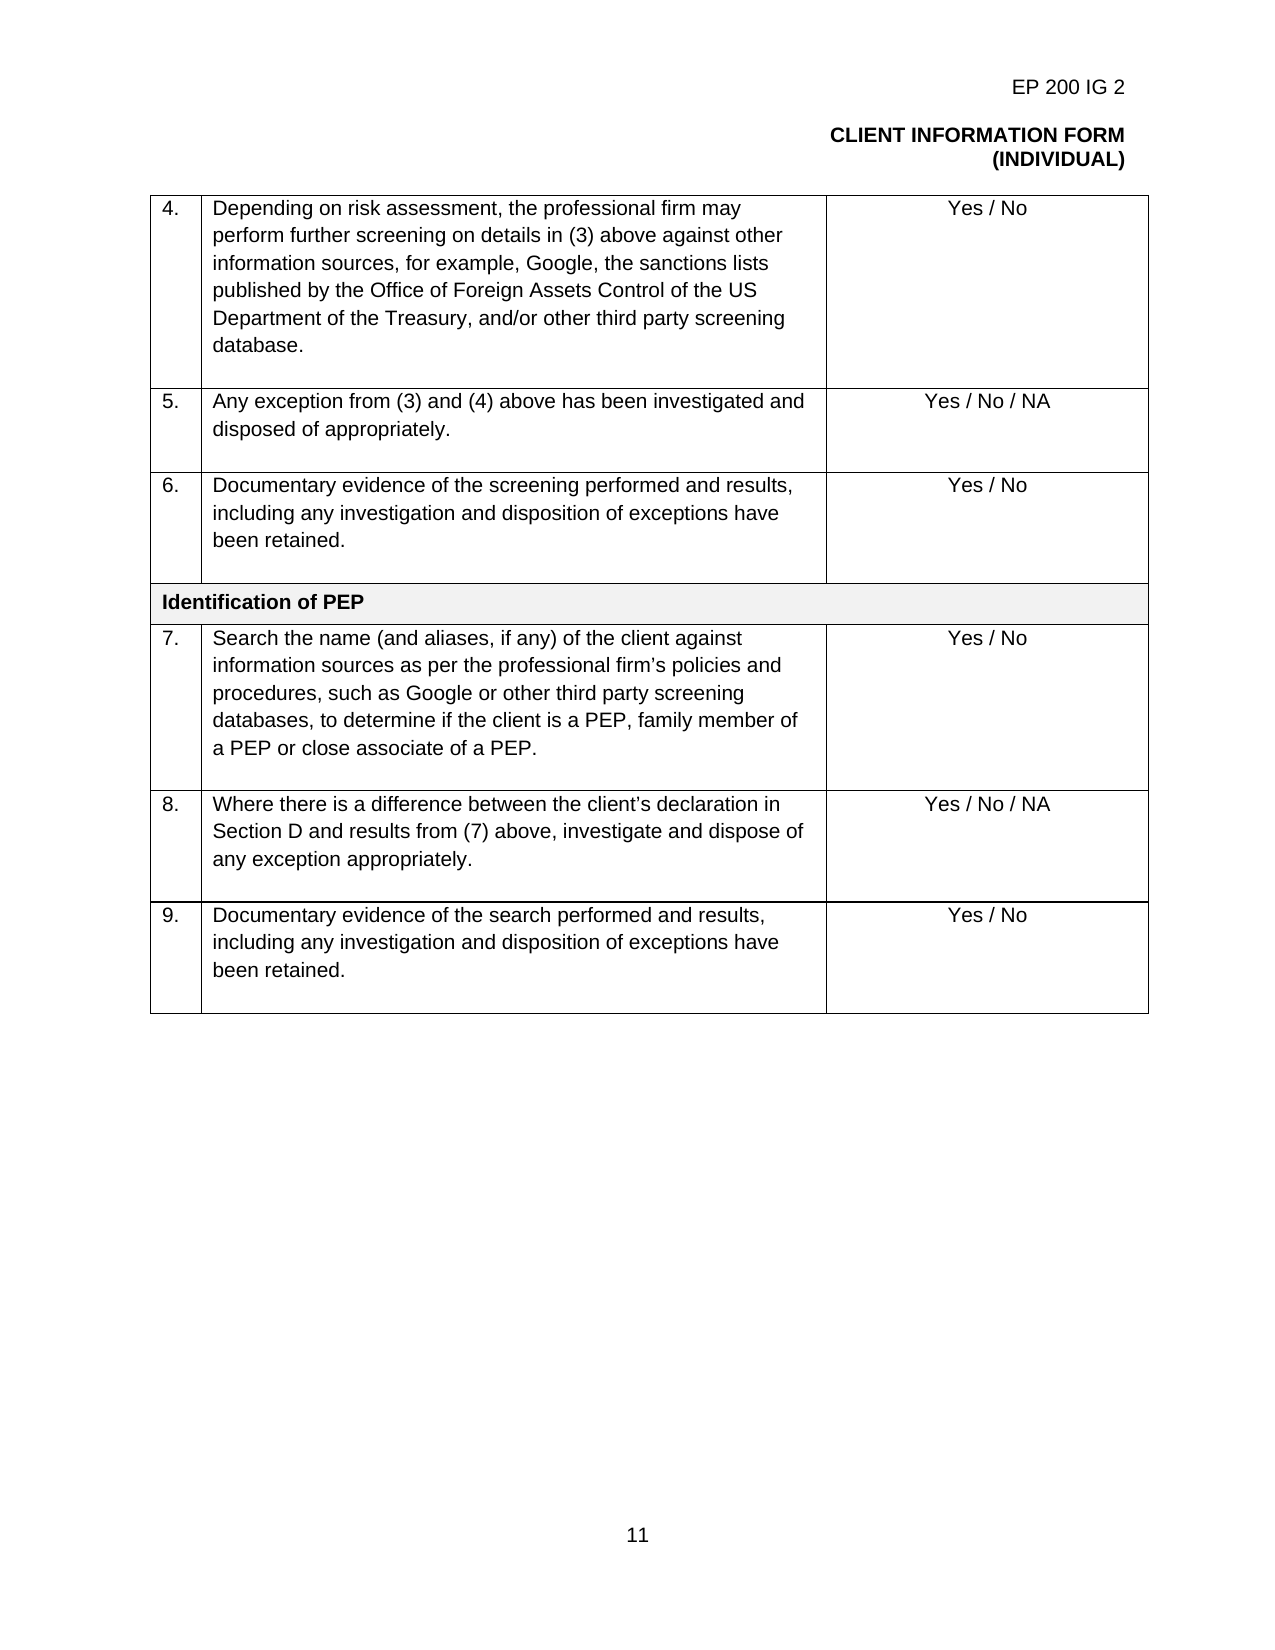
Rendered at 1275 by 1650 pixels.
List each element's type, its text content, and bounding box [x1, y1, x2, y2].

table_cell 8. [151, 791, 201, 901]
table_cell Yes / No / NA [827, 791, 1148, 901]
table_cell Yes / No / NA [827, 389, 1148, 472]
table_cell Documentary evidence of the search performed and results, including any investigation and disposition of exceptions have been retained. [202, 903, 826, 1012]
table_cell Yes / No [827, 903, 1148, 1012]
table_cell 7. [151, 625, 201, 790]
table_cell Yes / No [827, 473, 1148, 583]
table_cell 4. [151, 196, 201, 388]
table_cell 6. [151, 473, 201, 583]
table_cell 9. [151, 903, 201, 1012]
table_cell Depending on risk assessment, the professional firm may perform further screening on details in (3) above against other information sources, for example, Google, the sanctions lists published by the Office of Foreign Assets Control of the US Department of the Treasury, and/or other third party screening database. [202, 196, 826, 388]
table_cell Any exception from (3) and (4) above has been investigated and disposed of appropriately. [202, 389, 826, 472]
table_cell Search the name (and aliases, if any) of the client against information sources as per the professional firm’s policies and procedures, such as Google or other third party screening databases, to determine if the client is a PEP, family member of a PEP or close associate of a PEP. [202, 625, 826, 790]
table_cell Identification of PEP [151, 584, 1148, 624]
table_cell Yes / No [827, 196, 1148, 388]
table_cell Documentary evidence of the screening performed and results, including any investigation and disposition of exceptions have been retained. [202, 473, 826, 583]
table_cell Yes / No [827, 625, 1148, 790]
table_cell 5. [151, 389, 201, 472]
table_cell Where there is a difference between the client’s declaration in Section D and results from (7) above, investigate and dispose of any exception appropriately. [202, 791, 826, 901]
